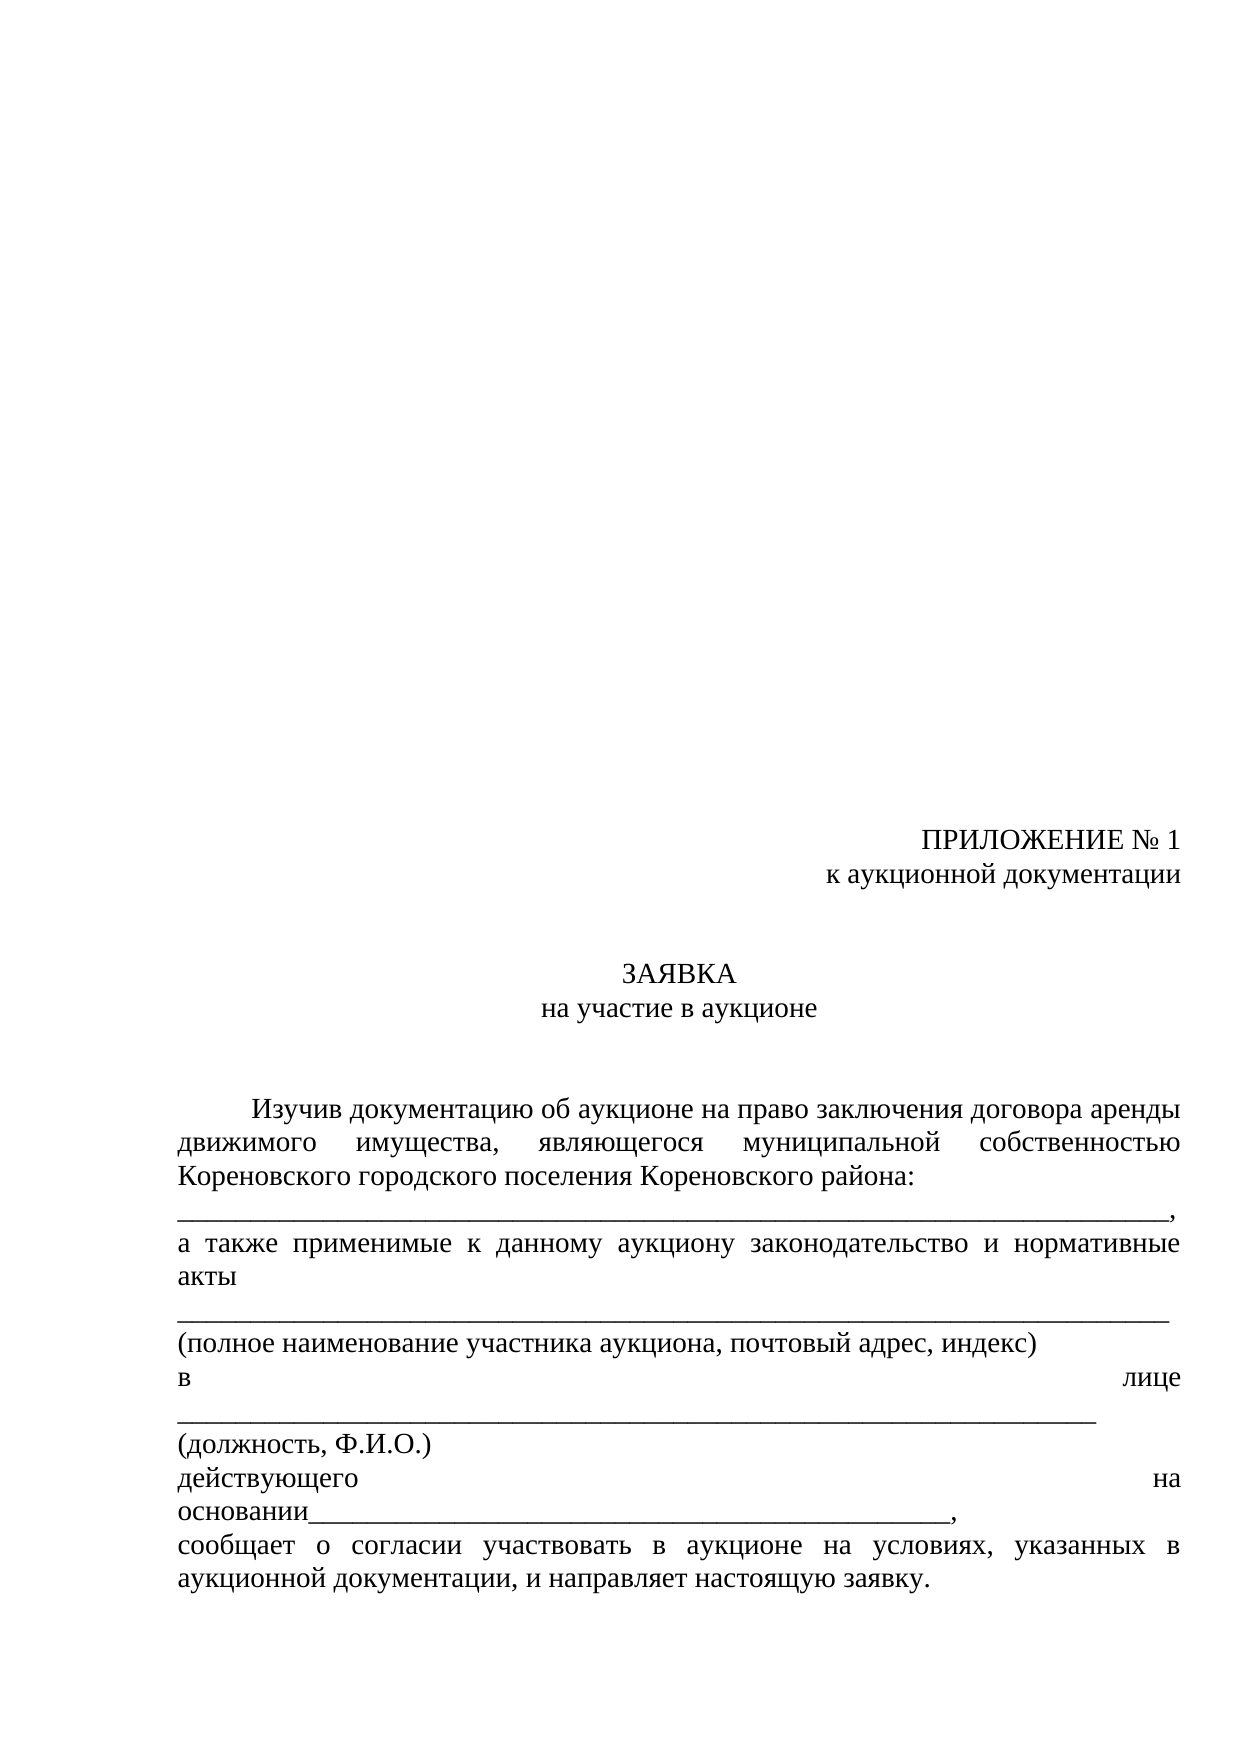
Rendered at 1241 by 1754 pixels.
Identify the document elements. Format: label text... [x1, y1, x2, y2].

text к аукционной документации [177, 856, 1181, 889]
text на участие в аукционе [177, 990, 1181, 1024]
text (должность, Ф.И.О.) [177, 1426, 1181, 1460]
text ____________________________________________________________________, [177, 1191, 1181, 1225]
text действующего на основании____________________________________________, [177, 1460, 1181, 1527]
text Изучив документацию об аукционе на право заключения договора аренды движимого имущества, являющегося муниципальной собственностью Кореновского городского поселения Кореновского района: [177, 1091, 1181, 1191]
text в лице _______________________________________________________________ [177, 1359, 1181, 1426]
text (полное наименование участника аукциона, почтовый адрес, индекс) [177, 1326, 1181, 1359]
text ЗАЯВКА [177, 957, 1181, 990]
text а также применимые к данному аукциону законодательство и нормативные акты [177, 1225, 1181, 1292]
text ПРИЛОЖЕНИЕ № 1 [177, 822, 1181, 856]
text сообщает о согласии участвовать в аукционе на условиях, указанных в аукционной документации, и направляет настоящую заявку. [177, 1527, 1181, 1594]
text ____________________________________________________________________ [177, 1292, 1181, 1326]
